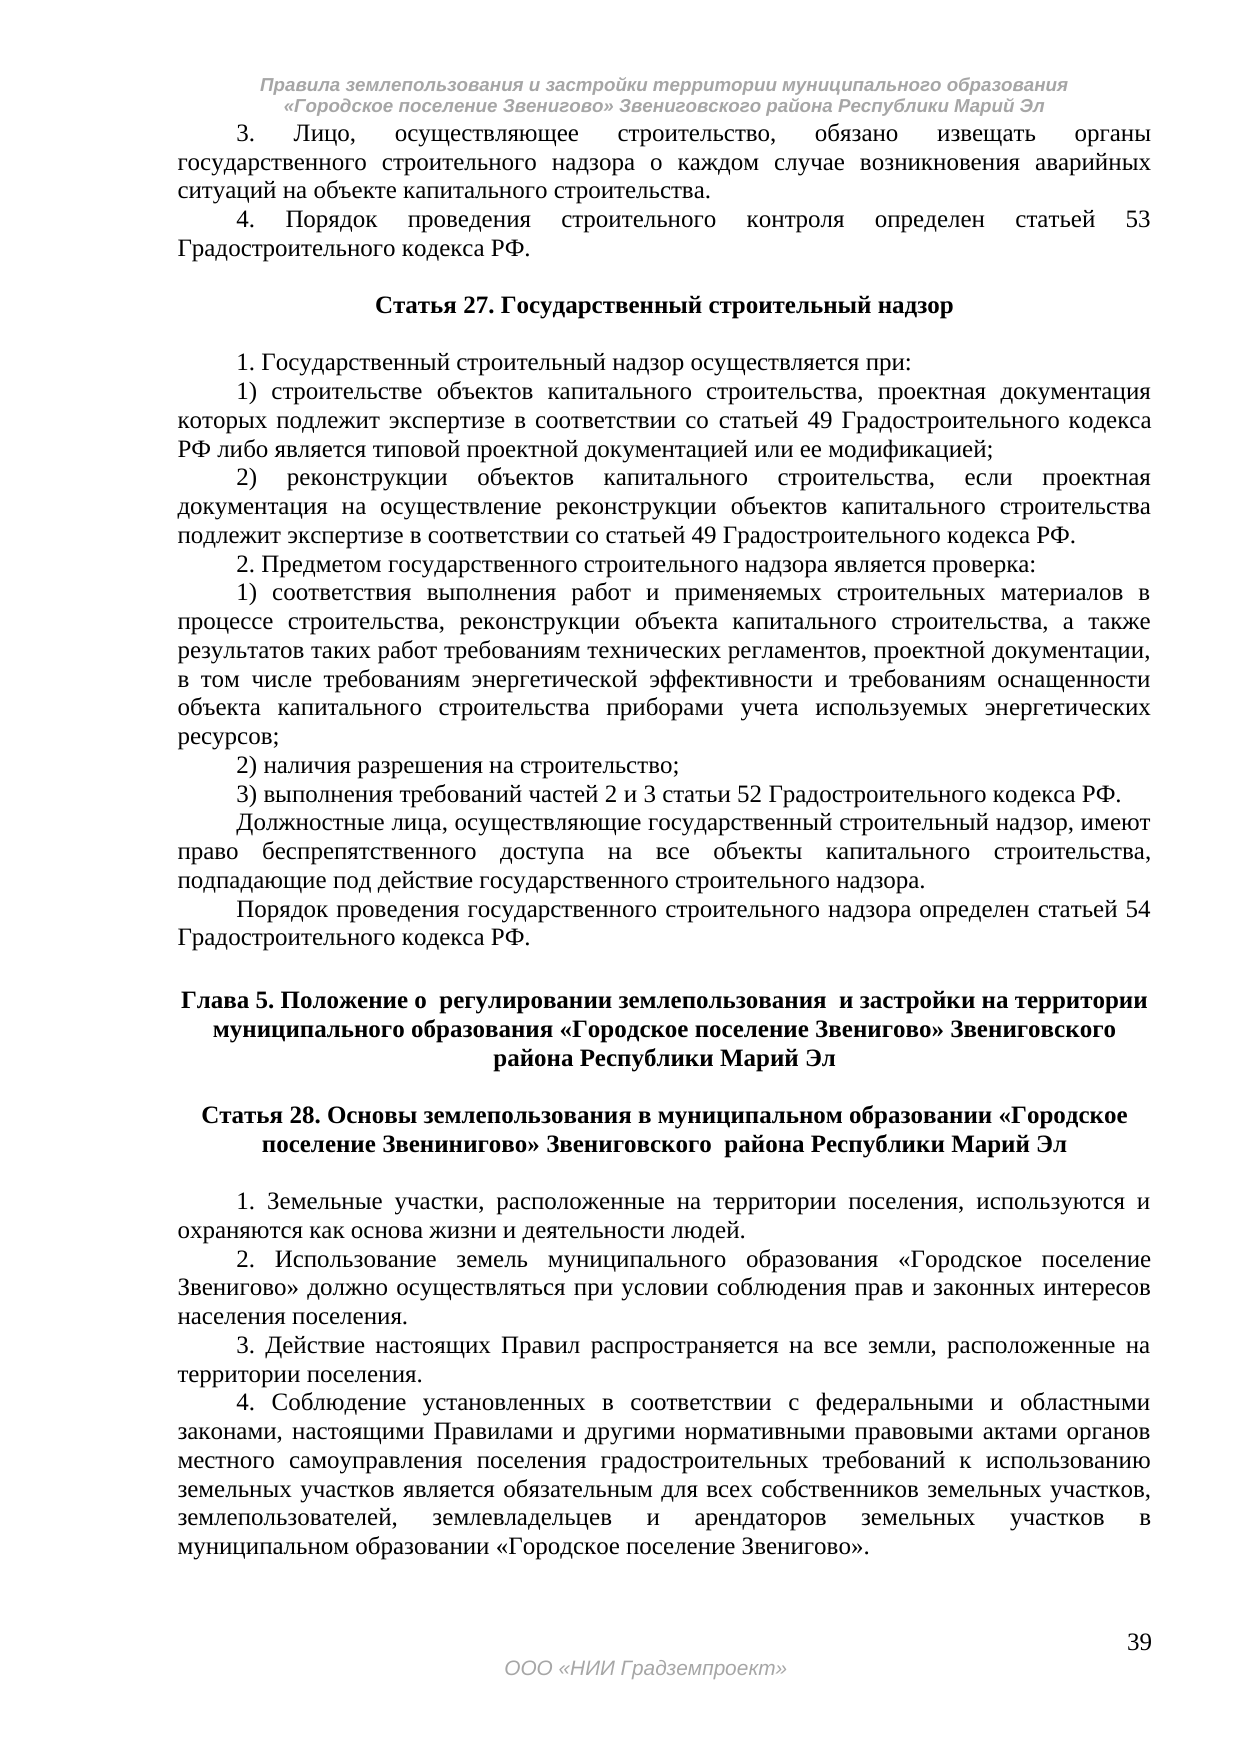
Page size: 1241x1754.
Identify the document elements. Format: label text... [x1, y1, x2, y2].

text 3. Действие настоящих Правил распространяется на все земли, расположенные на территории поселения. [177, 1330, 1152, 1387]
text Должностные лица, осуществляющие государственный строительный надзор, имеют право беспрепятственного доступа на все объекты капитального строительства, подпадающие под действие государственного строительного надзора. [177, 807, 1152, 894]
text Порядок проведения государственного строительного надзора определен статьей 54 Градостроительного кодекса РФ. [177, 894, 1152, 951]
text 4. Соблюдение установленных в соответствии с федеральными и областными законами, настоящими Правилами и другими нормативными правовыми актами органов местного самоуправления поселения градостроительных требований к использованию земельных участков является обязательным для всех собственников земельных участков, землепользователей, землевладельцев и арендаторов земельных участков в муниципальном образовании «Городское поселение Звенигово». [177, 1387, 1152, 1560]
subtitle Статья 28. Основы землепользования в муниципальном образовании «Городское поселение Звенинигово» Звениговского района Республики Марий Эл [177, 1101, 1152, 1158]
text 1. Земельные участки, расположенные на территории поселения, используются и охраняются как основа жизни и деятельности людей. [177, 1186, 1152, 1244]
text 1) соответствия выполнения работ и применяемых строительных материалов в процессе строительства, реконструкции объекта капитального строительства, а также результатов таких работ требованиям технических регламентов, проектной документации, в том числе требованиям энергетической эффективности и требованиям оснащенности объекта капитального строительства приборами учета используемых энергетических ресурсов; [177, 577, 1152, 750]
text 3. Лицо, осуществляющее строительство, обязано извещать органы государственного строительного надзора о каждом случае возникновения аварийных ситуаций на объекте капитального строительства. [177, 118, 1152, 204]
text 2. Предметом государственного строительного надзора является проверка: [177, 549, 1152, 577]
text 2. Использование земель муниципального образования «Городское поселение Звенигово» должно осуществляться при условии соблюдения прав и законных интересов населения поселения. [177, 1244, 1152, 1330]
subtitle Глава 5. Положение о регулировании землепользования и застройки на территории муниципального образования «Городское поселение Звенигово» Звениговского района Республики Марий Эл [177, 986, 1152, 1072]
text 4. Порядок проведения строительного контроля определен статьей 53 Градостроительного кодекса РФ. [177, 204, 1152, 262]
text 1. Государственный строительный надзор осуществляется при: [177, 347, 1152, 376]
text 2) реконструкции объектов капитального строительства, если проектная документация на осуществление реконструкции объектов капитального строительства подлежит экспертизе в соответствии со статьей 49 Градостроительного кодекса РФ. [177, 462, 1152, 549]
text 2) наличия разрешения на строительство; [177, 750, 1152, 779]
text 3) выполнения требований частей 2 и 3 статьи 52 Градостроительного кодекса РФ. [177, 779, 1152, 807]
text 1) строительстве объектов капитального строительства, проектная документация которых подлежит экспертизе в соответствии со статьей 49 Градостроительного кодекса РФ либо является типовой проектной документацией или ее модификацией; [177, 376, 1152, 462]
subtitle Статья 27. Государственный строительный надзор [177, 291, 1152, 319]
